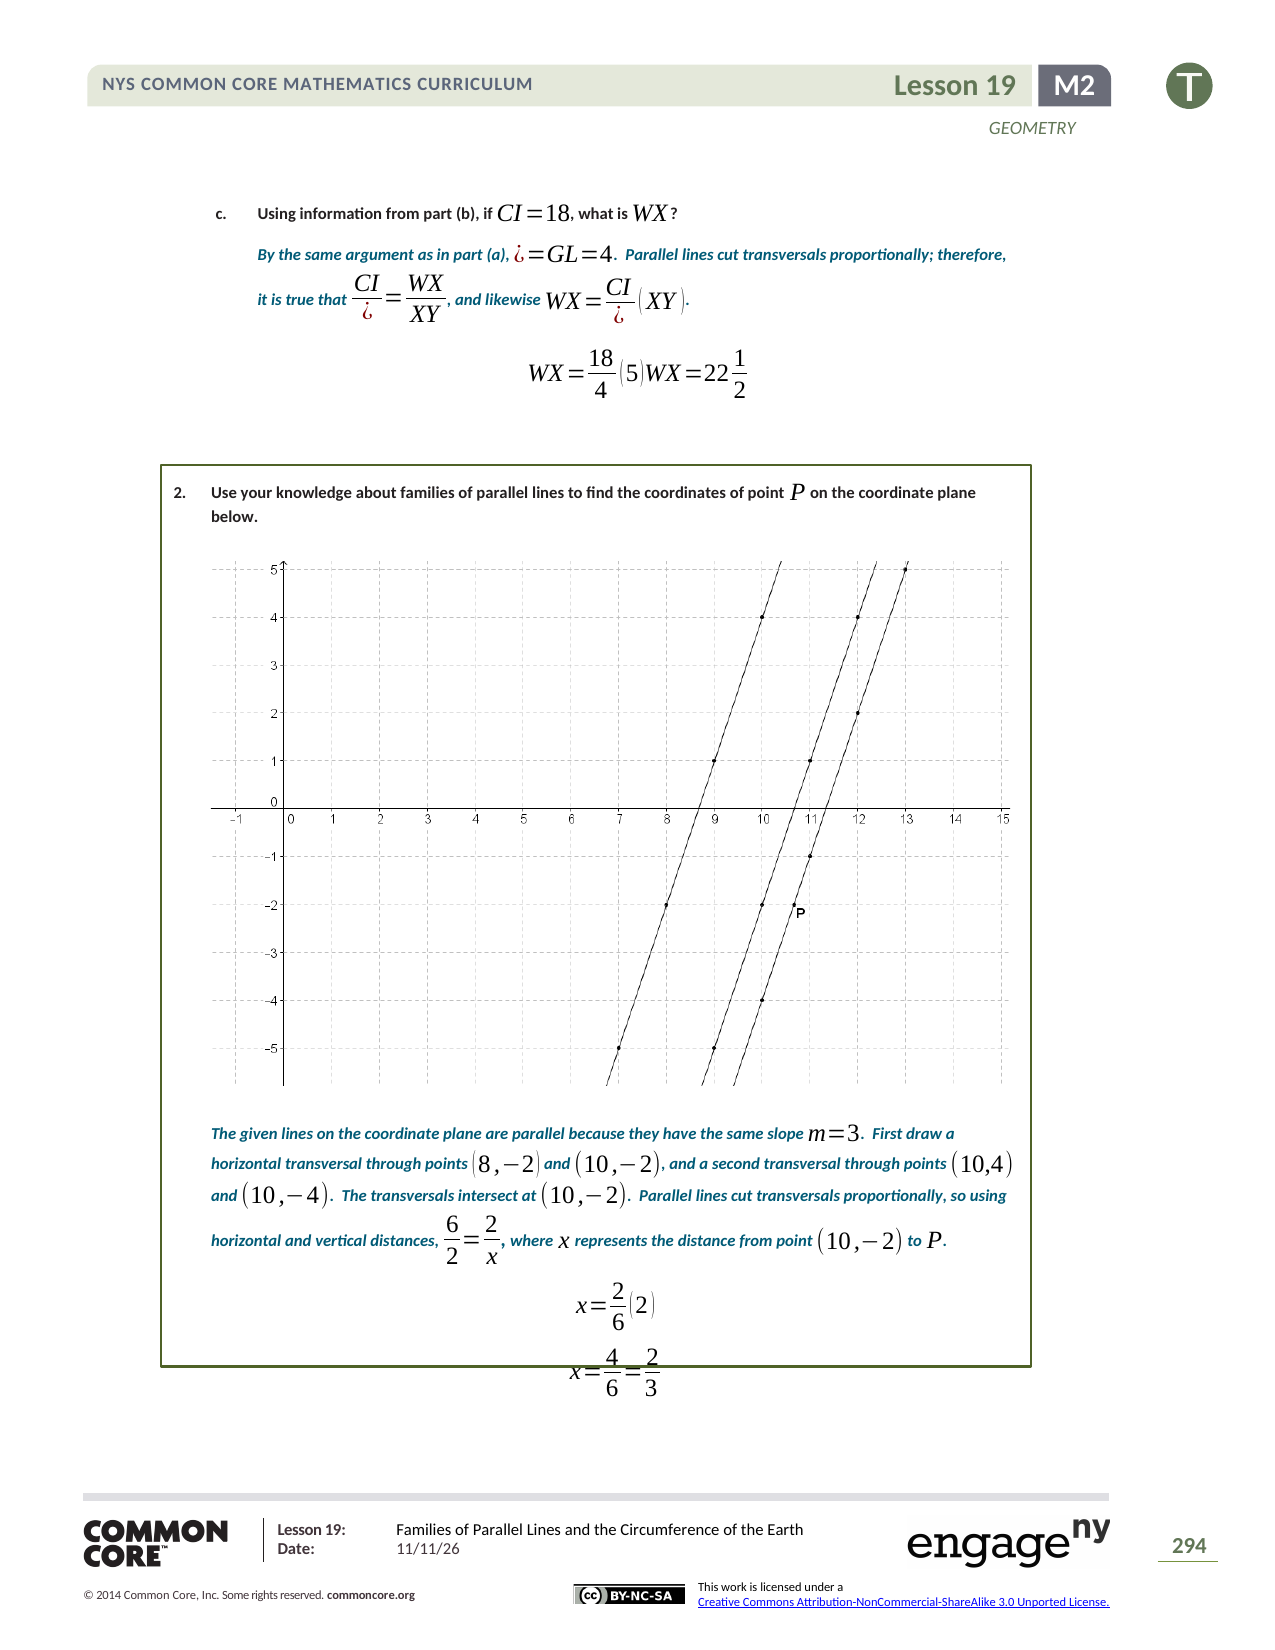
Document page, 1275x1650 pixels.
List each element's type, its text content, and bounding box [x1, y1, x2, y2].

list Use your knowledge about families of parallel lines to find the coordinates of point on the coordinate plane below. [173, 478, 1018, 527]
list Using information from part (b), if , what is ? [215, 200, 1018, 228]
picture [79, 1515, 232, 1572]
list The given lines on the coordinate plane are parallel because they have the same slope . First draw a horizontal transversal through points and , and a second transversal through points and . The transversals intersect at . Parallel lines cut transversals proportionally, so using horizontal and vertical distances, , where represents the distance from point to . [211, 1120, 1018, 1270]
picture [906, 1515, 1110, 1569]
text By the same argument as in part (a), . Parallel lines cut transversals proportionally; therefore, it is true that , and likewise . [257, 241, 1018, 328]
picture [572, 1584, 685, 1604]
